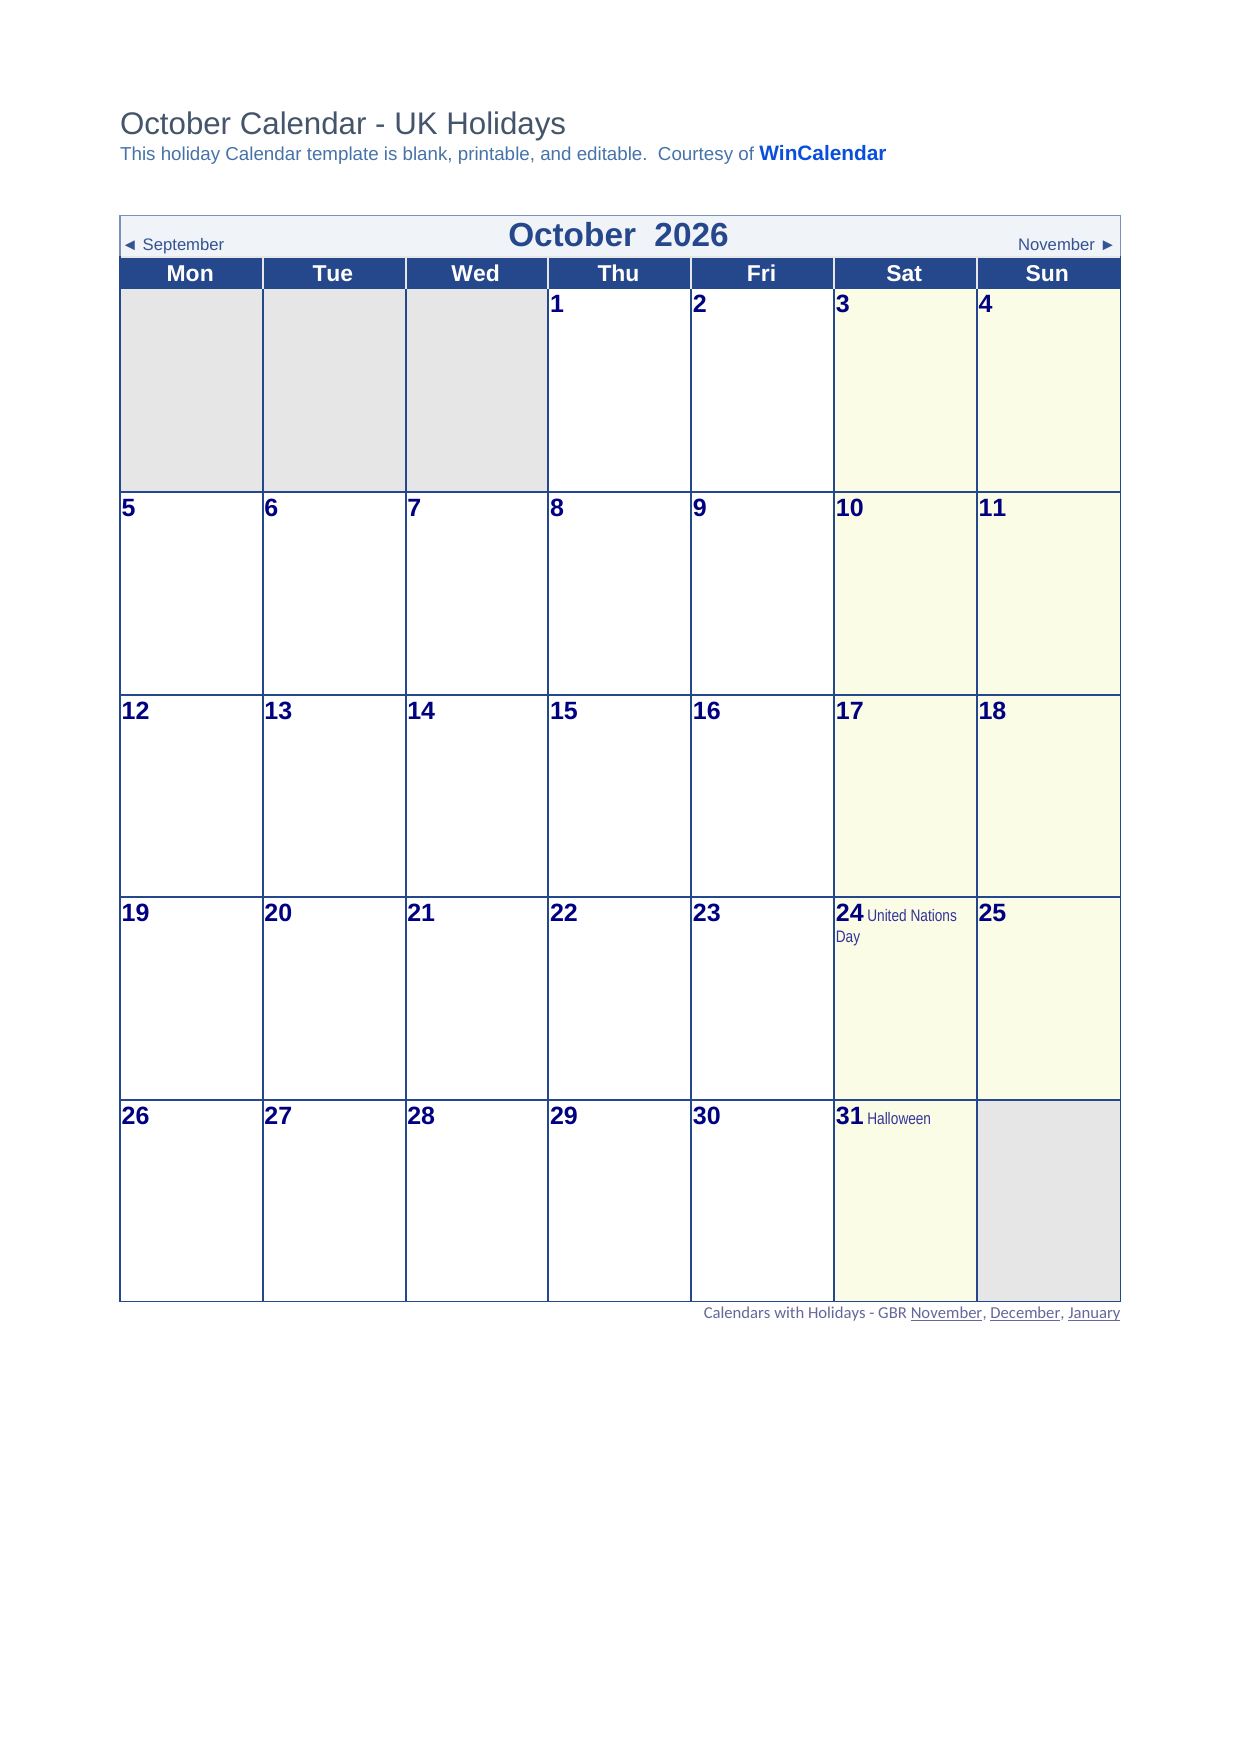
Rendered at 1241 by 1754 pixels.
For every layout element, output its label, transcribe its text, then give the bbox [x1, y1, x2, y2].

table_cell 27 [264, 1101, 405, 1301]
table_cell Fri [692, 258, 833, 289]
table_cell 6 [264, 493, 405, 694]
table_cell 1 [549, 289, 690, 491]
table_cell 9 [692, 493, 833, 694]
table_header October 2026 [263, 216, 977, 256]
table_header ◄ September [121, 216, 263, 256]
table_cell 23 [692, 898, 833, 1099]
table_cell 18 [978, 696, 1120, 896]
table_cell 17 [835, 696, 976, 896]
table_cell Wed [407, 258, 547, 289]
table_cell 10 [835, 493, 976, 694]
text Calendars with Holidays - GBR November, December, January [120, 1302, 1120, 1322]
table_cell 20 [264, 898, 405, 1099]
table_cell Thu [549, 258, 690, 289]
table_cell 5 [121, 493, 262, 694]
table_cell Sun [978, 258, 1120, 289]
table_cell 13 [264, 696, 405, 896]
table_cell 25 [978, 898, 1120, 1099]
table_cell [407, 289, 547, 491]
table_cell 21 [407, 898, 547, 1099]
table_cell 14 [407, 696, 547, 896]
table_cell Mon [121, 258, 262, 289]
table_cell 3 [835, 289, 976, 491]
table_cell 24 United Nations Day [835, 898, 976, 1099]
table_cell 8 [549, 493, 690, 694]
table_cell Tue [264, 258, 405, 289]
text October Calendar - UK Holidays This holiday Calendar template is blank, printable, and editable. Courtesy of WinCalendar [120, 105, 1120, 193]
table_cell 15 [549, 696, 690, 896]
table_cell Sat [835, 258, 976, 289]
table_cell [121, 289, 262, 491]
table_cell 12 [121, 696, 262, 896]
table_cell 22 [549, 898, 690, 1099]
table_header November ► [977, 216, 1120, 256]
table_cell 28 [407, 1101, 547, 1301]
table_cell 16 [692, 696, 833, 896]
table_cell 11 [978, 493, 1120, 694]
table_cell 19 [121, 898, 262, 1099]
table_cell 4 [978, 289, 1120, 491]
table_cell 31 Halloween [835, 1101, 976, 1301]
table_cell 2 [692, 289, 833, 491]
table_cell 29 [549, 1101, 690, 1301]
table_cell [978, 1101, 1120, 1301]
table_cell 30 [692, 1101, 833, 1301]
table_cell 26 [121, 1101, 262, 1301]
table_cell [264, 289, 405, 491]
table_cell 7 [407, 493, 547, 694]
